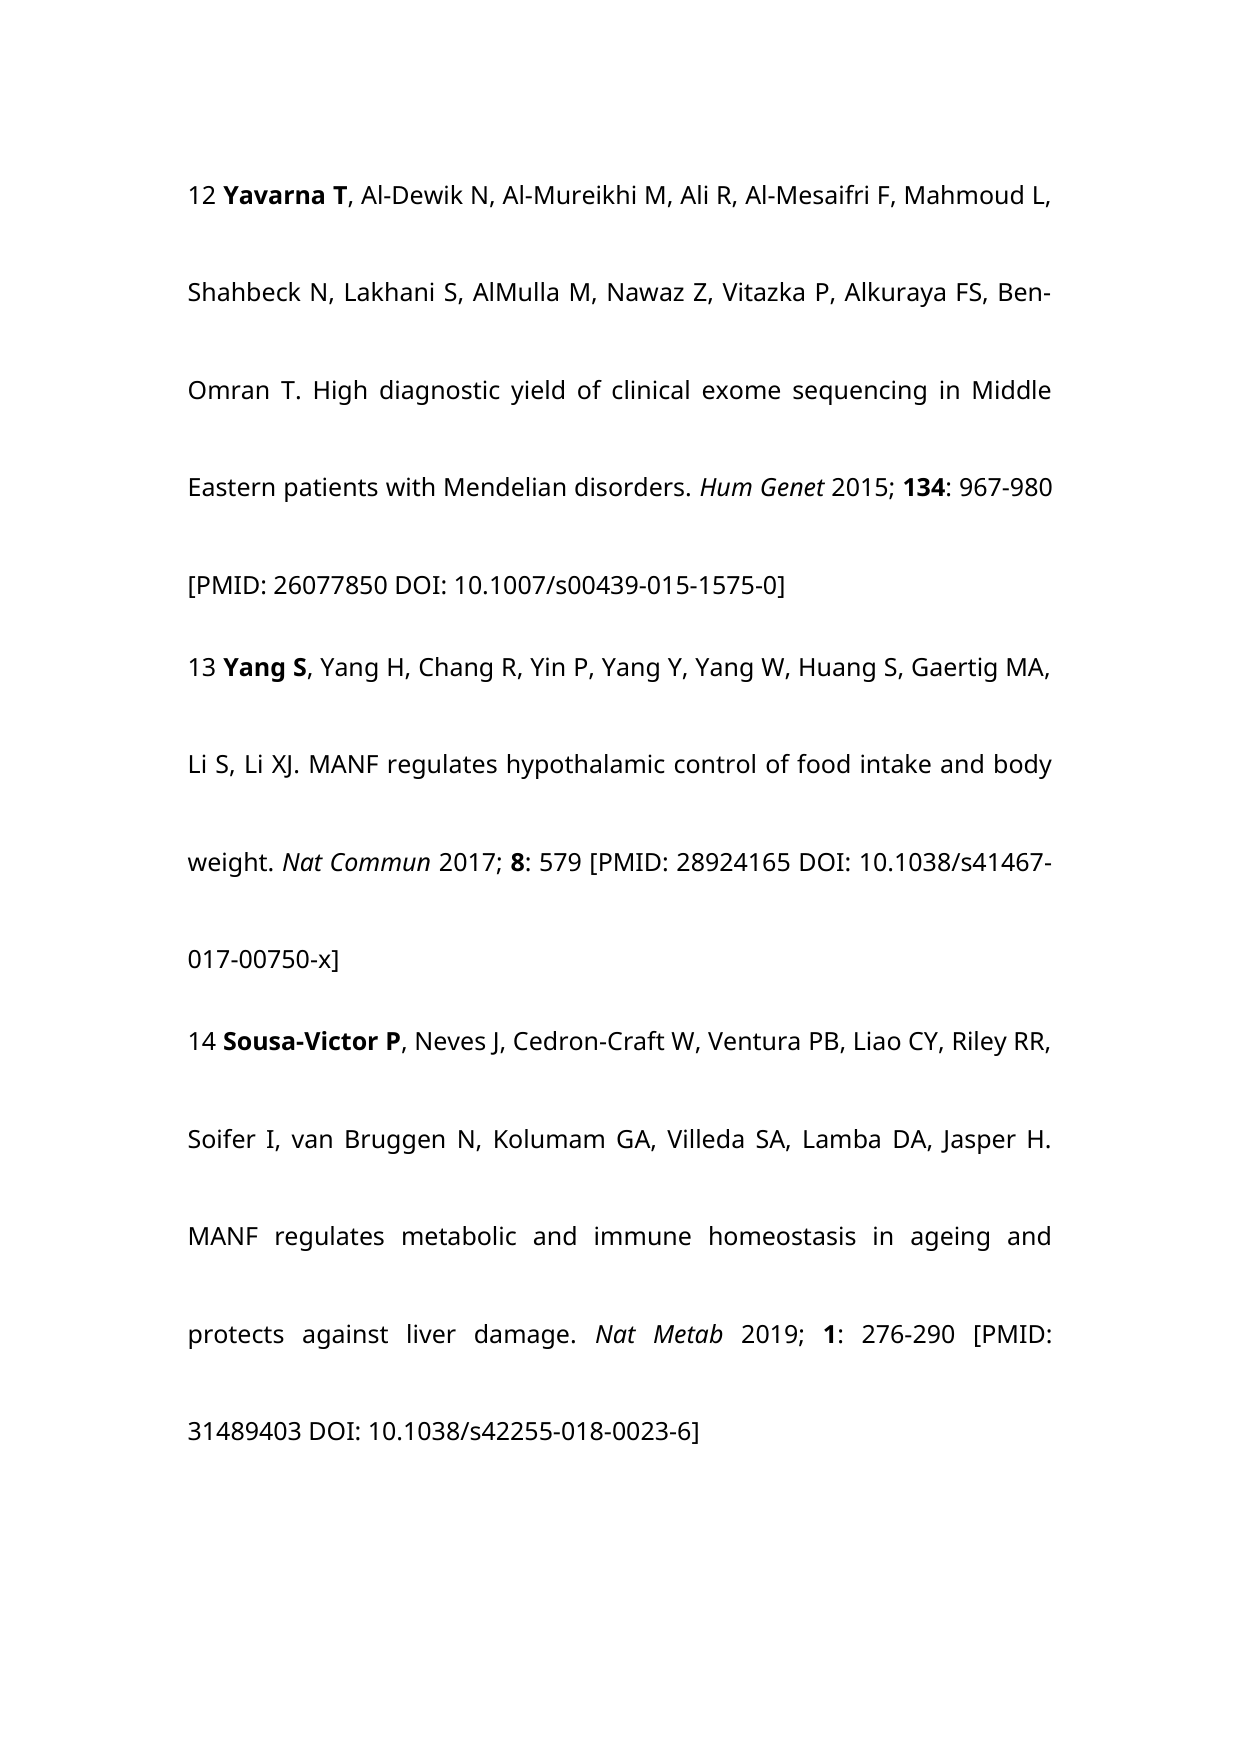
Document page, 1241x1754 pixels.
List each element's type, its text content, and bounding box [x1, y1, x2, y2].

text 12 Yavarna T, Al-Dewik N, Al-Mureikhi M, Ali R, Al-Mesaifri F, Mahmoud L, Shahbeck N, Lakhani S, AlMulla M, Nawaz Z, Vitazka P, Alkuraya FS, Ben-Omran T. High diagnostic yield of clinical exome sequencing in Middle Eastern patients with Mendelian disorders. Hum Genet 2015; 134: 967-980 [PMID: 26077850 DOI: 10.1007/s00439-015-1575-0] [187, 162, 1053, 617]
text 14 Sousa-Victor P, Neves J, Cedron-Craft W, Ventura PB, Liao CY, Riley RR, Soifer I, van Bruggen N, Kolumam GA, Villeda SA, Lamba DA, Jasper H. MANF regulates metabolic and immune homeostasis in ageing and protects against liver damage. Nat Metab 2019; 1: 276-290 [PMID: 31489403 DOI: 10.1038/s42255-018-0023-6] [187, 1008, 1053, 1463]
text 13 Yang S, Yang H, Chang R, Yin P, Yang Y, Yang W, Huang S, Gaertig MA, Li S, Li XJ. MANF regulates hypothalamic control of food intake and body weight. Nat Commun 2017; 8: 579 [PMID: 28924165 DOI: 10.1038/s41467-017-00750-x] [187, 634, 1053, 991]
